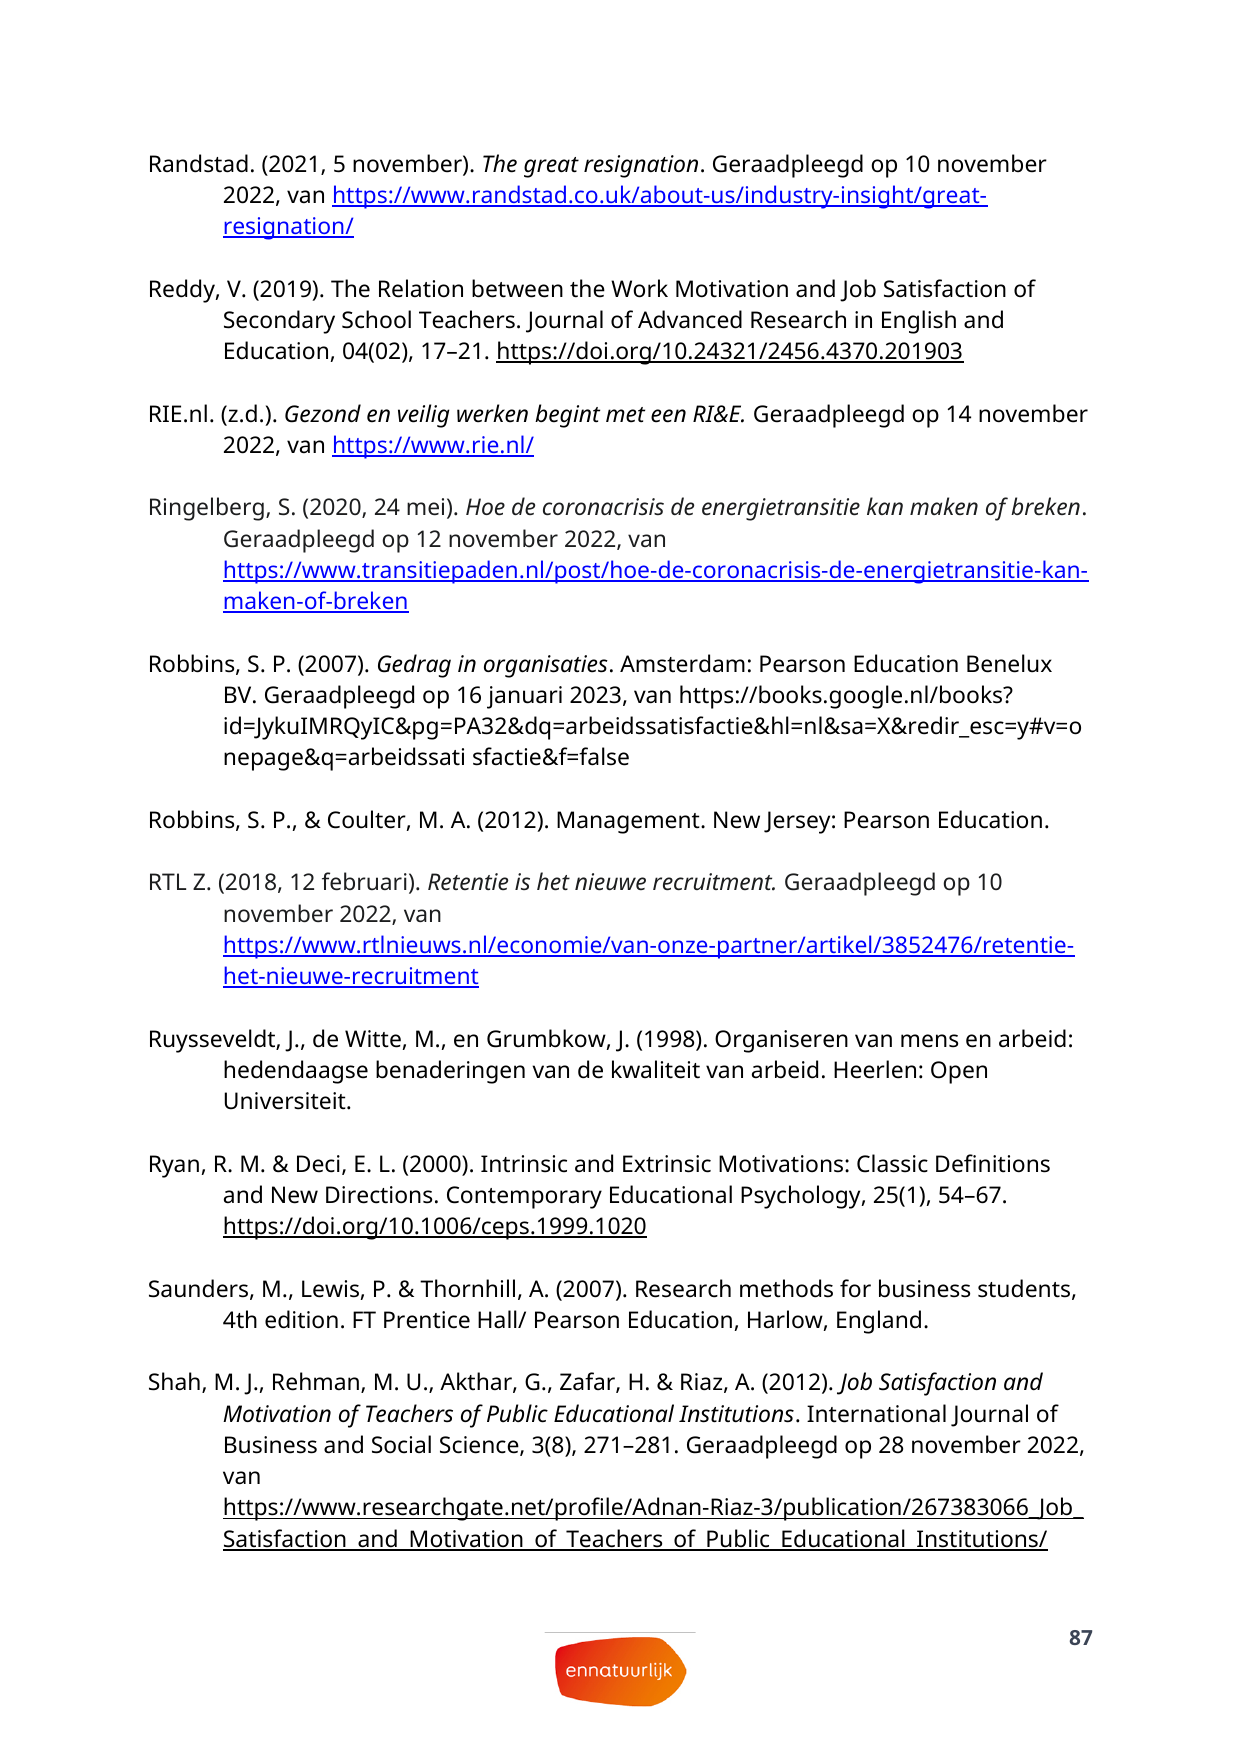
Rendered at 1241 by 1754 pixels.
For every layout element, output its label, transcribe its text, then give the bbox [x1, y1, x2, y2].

picture [544, 1595, 696, 1747]
text Reddy, V. (2019). The Relation between the Work Motivation and Job Satisfaction of Secondary School Teachers. Journal of Advanced Research in English and Education, 04(02), 17–21. https://doi.org/10.24321/2456.4370.201903 [148, 273, 1093, 366]
text Ringelberg, S. (2020, 24 mei). Hoe de coronacrisis de energietransitie kan maken of breken. Geraadpleegd op 12 november 2022, van https://www.transitiepaden.nl/post/hoe-de-coronacrisis-de-energietransitie-kan-maken-of-breken [148, 491, 1093, 616]
text RTL Z. (2018, 12 februari). Retentie is het nieuwe recruitment. Geraadpleegd op 10 november 2022, van https://www.rtlnieuws.nl/economie/van-onze-partner/artikel/3852476/retentie-het-nieuwe-recruitment [148, 866, 1093, 991]
text Randstad. (2021, 5 november). The great resignation. Geraadpleegd op 10 november 2022, van https://www.randstad.co.uk/about-us/industry-insight/great-resignation/ [148, 148, 1093, 241]
text Ruysseveldt, J., de Witte, M., en Grumbkow, J. (1998). Organiseren van mens en arbeid: hedendaagse benaderingen van de kwaliteit van arbeid. Heerlen: Open Universiteit. [148, 1023, 1093, 1116]
text Saunders, M., Lewis, P. & Thornhill, A. (2007). Research methods for business students, 4th edition. FT Prentice Hall/ Pearson Education, Harlow, England. [148, 1273, 1093, 1335]
text Robbins, S. P., & Coulter, M. A. (2012). Management. New Jersey: Pearson Education. [148, 804, 1093, 835]
text Ryan, R. M. & Deci, E. L. (2000). Intrinsic and Extrinsic Motivations: Classic Definitions and New Directions. Contemporary Educational Psychology, 25(1), 54–67. https://doi.org/10.1006/ceps.1999.1020 [148, 1148, 1093, 1241]
text Robbins, S. P. (2007). Gedrag in organisaties. Amsterdam: Pearson Education Benelux BV. Geraadpleegd op 16 januari 2023, van https://books.google.nl/books?id=JykuIMRQyIC&pg=PA32&dq=arbeidssatisfactie&hl=nl&sa=X&redir_esc=y#v=onepage&q=arbeidssati sfactie&f=false [148, 648, 1093, 773]
text RIE.nl. (z.d.). Gezond en veilig werken begint met een RI&E. Geraadpleegd op 14 november 2022, van https://www.rie.nl/ [148, 398, 1093, 460]
